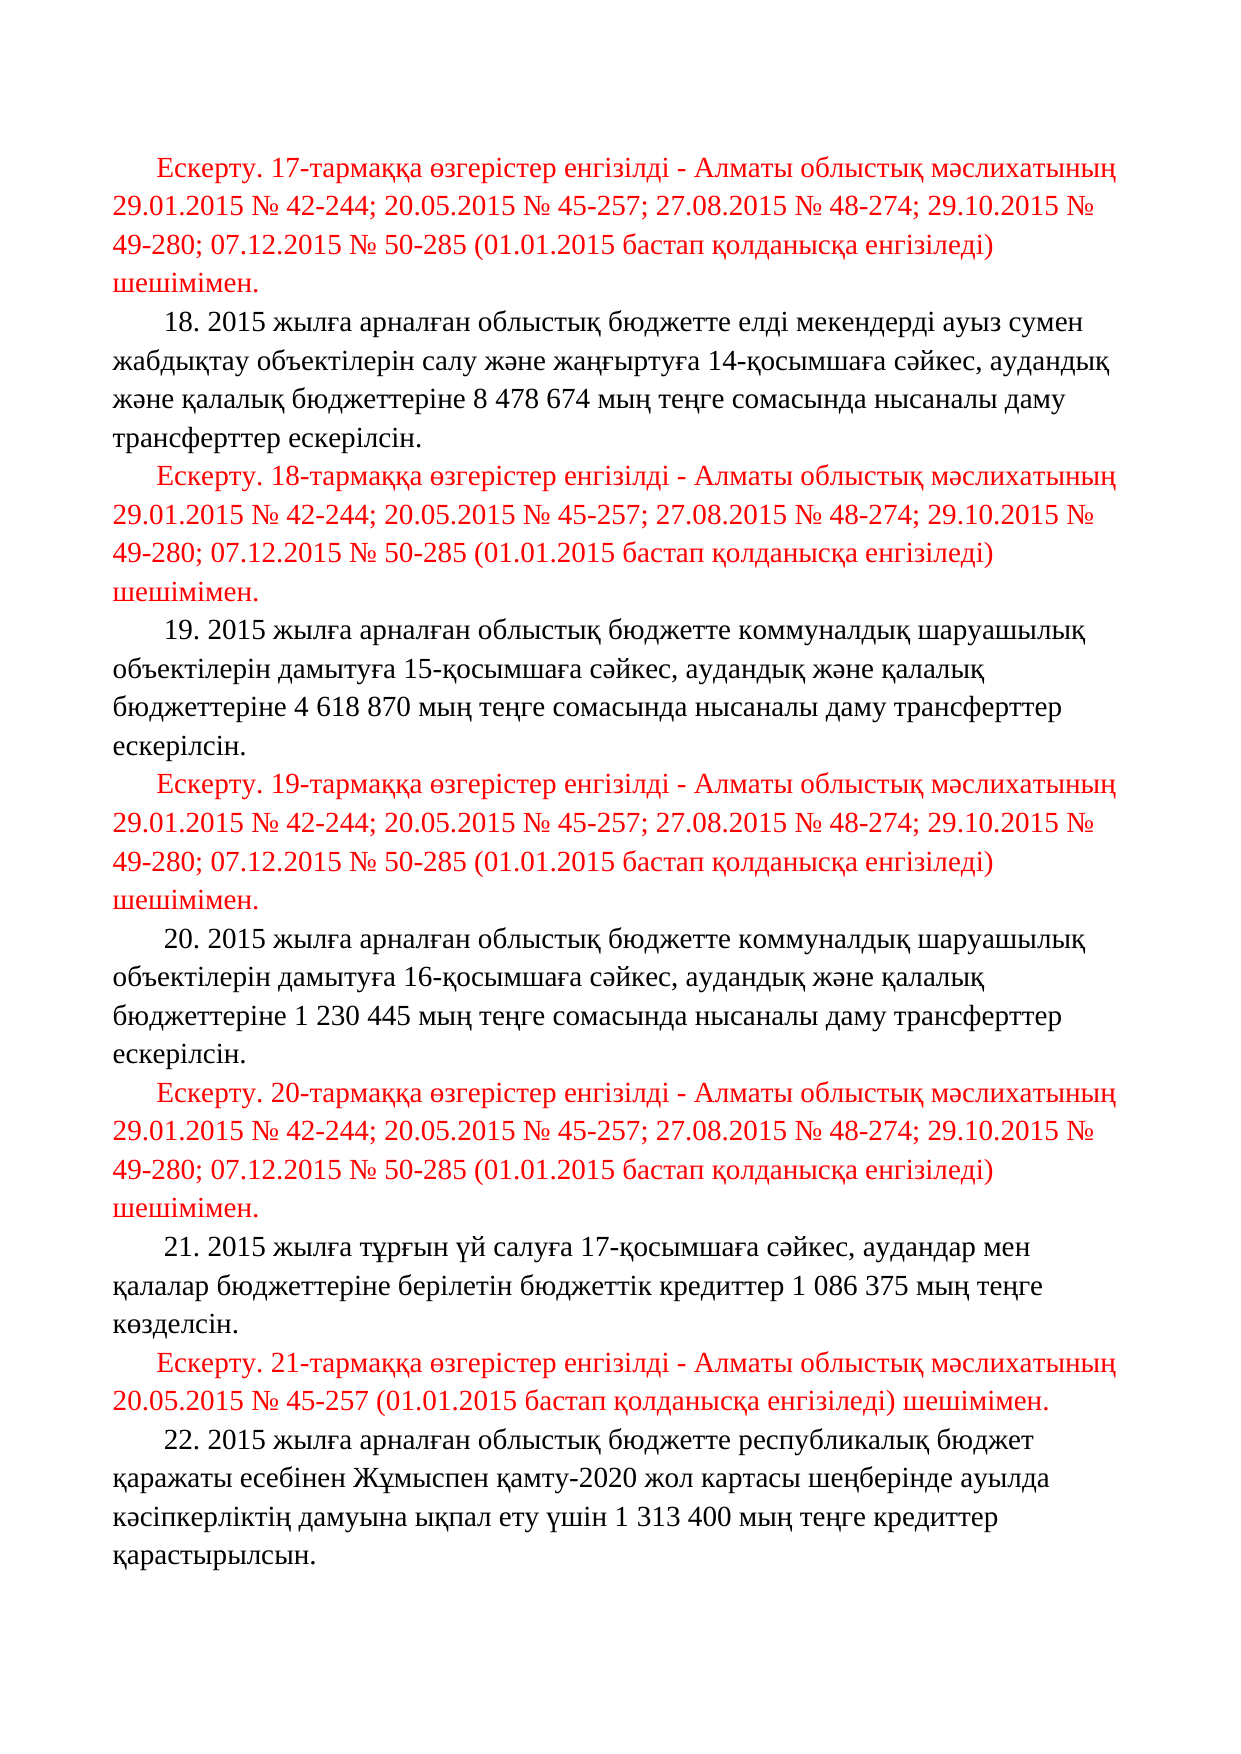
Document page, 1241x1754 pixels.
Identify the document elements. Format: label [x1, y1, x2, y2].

text [112, 150, 1128, 1571]
